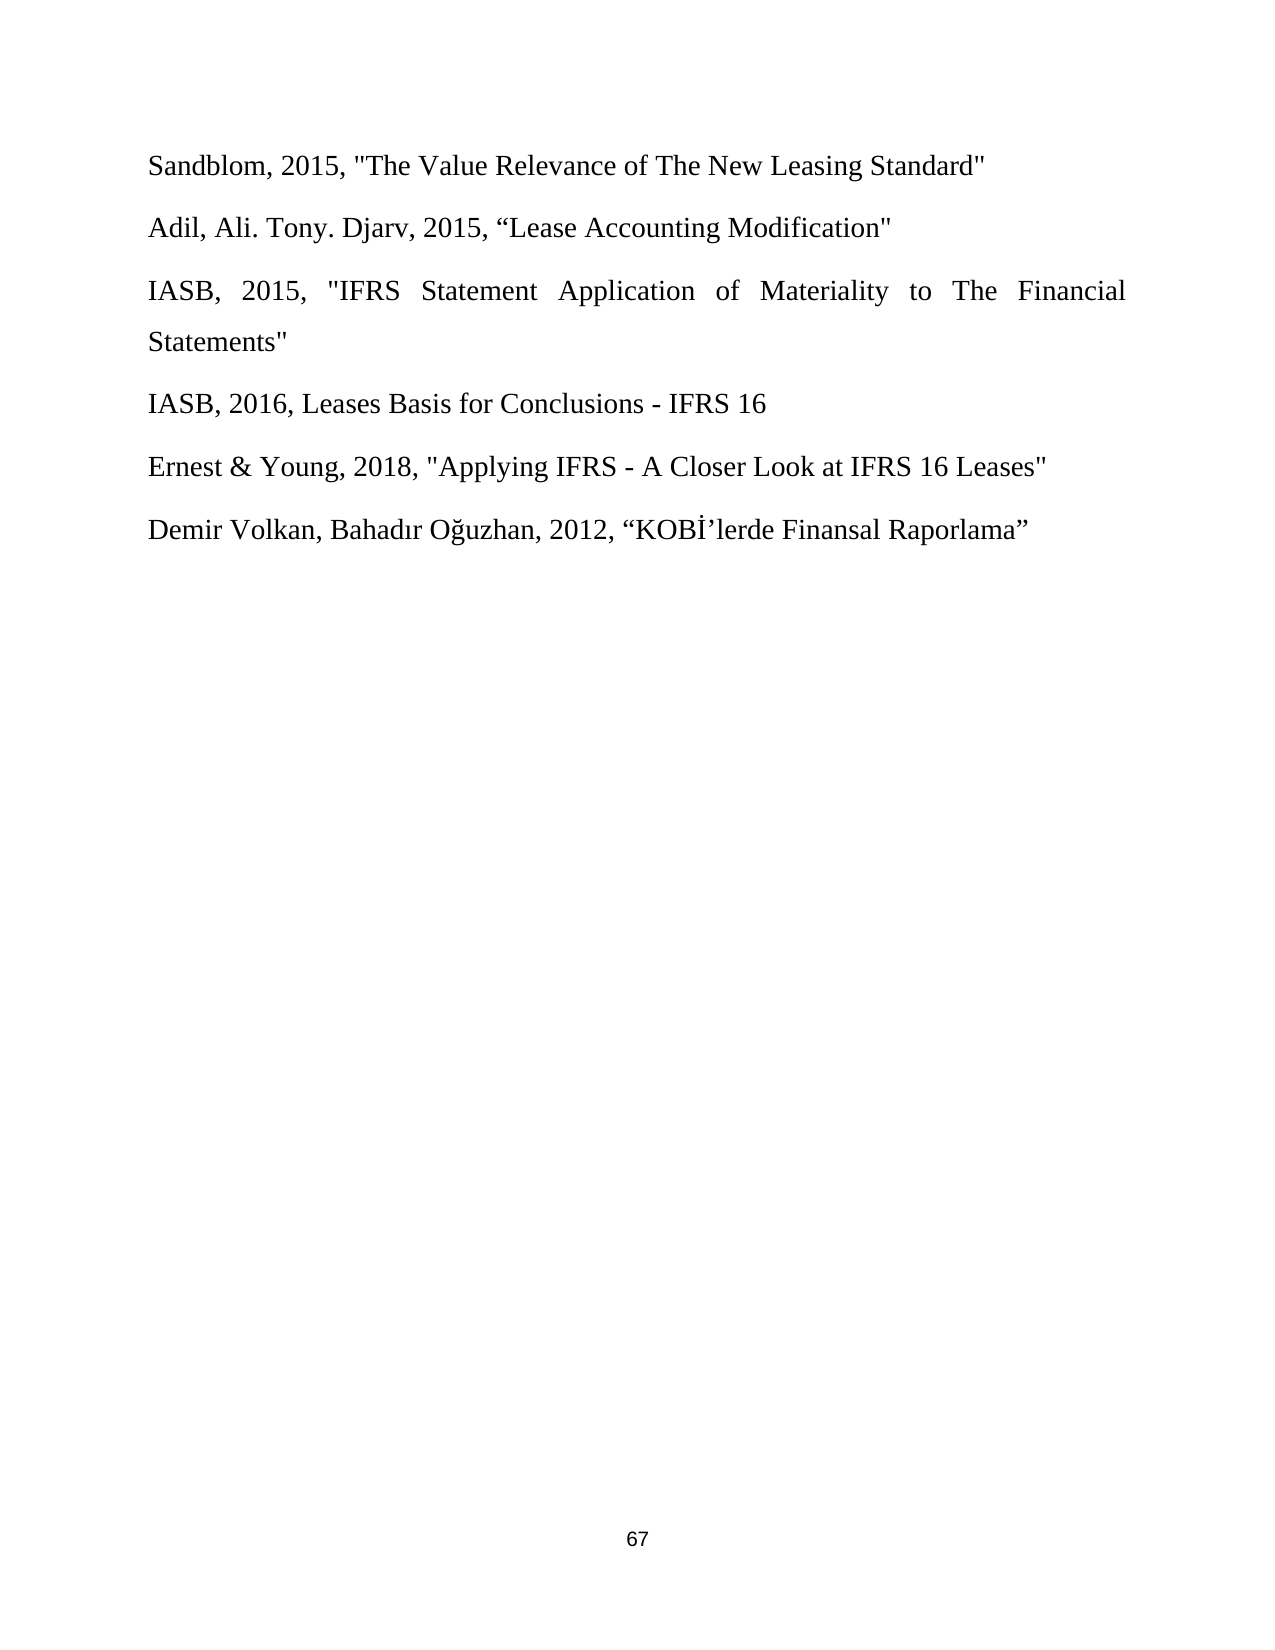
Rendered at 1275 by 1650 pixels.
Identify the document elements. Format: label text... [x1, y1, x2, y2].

text Sandblom, 2015, "The Value Relevance of The New Leasing Standard" [148, 148, 1127, 181]
text Ernest & Young, 2018, "Applying IFRS - A Closer Look at IFRS 16 Leases" [148, 449, 1127, 483]
text Demir Volkan, Bahadır Oğuzhan, 2012, “KOBİ’lerde Finansal Raporlama” [148, 512, 1127, 546]
text IASB, 2016, Leases Basis for Conclusions - IFRS 16 [148, 386, 1127, 420]
text Adil, Ali. Tony. Djarv, 2015, “Lease Accounting Modification" [148, 211, 1127, 244]
text IASB, 2015, "IFRS Statement Application of Materiality to The Financial Statements" [148, 273, 1127, 357]
